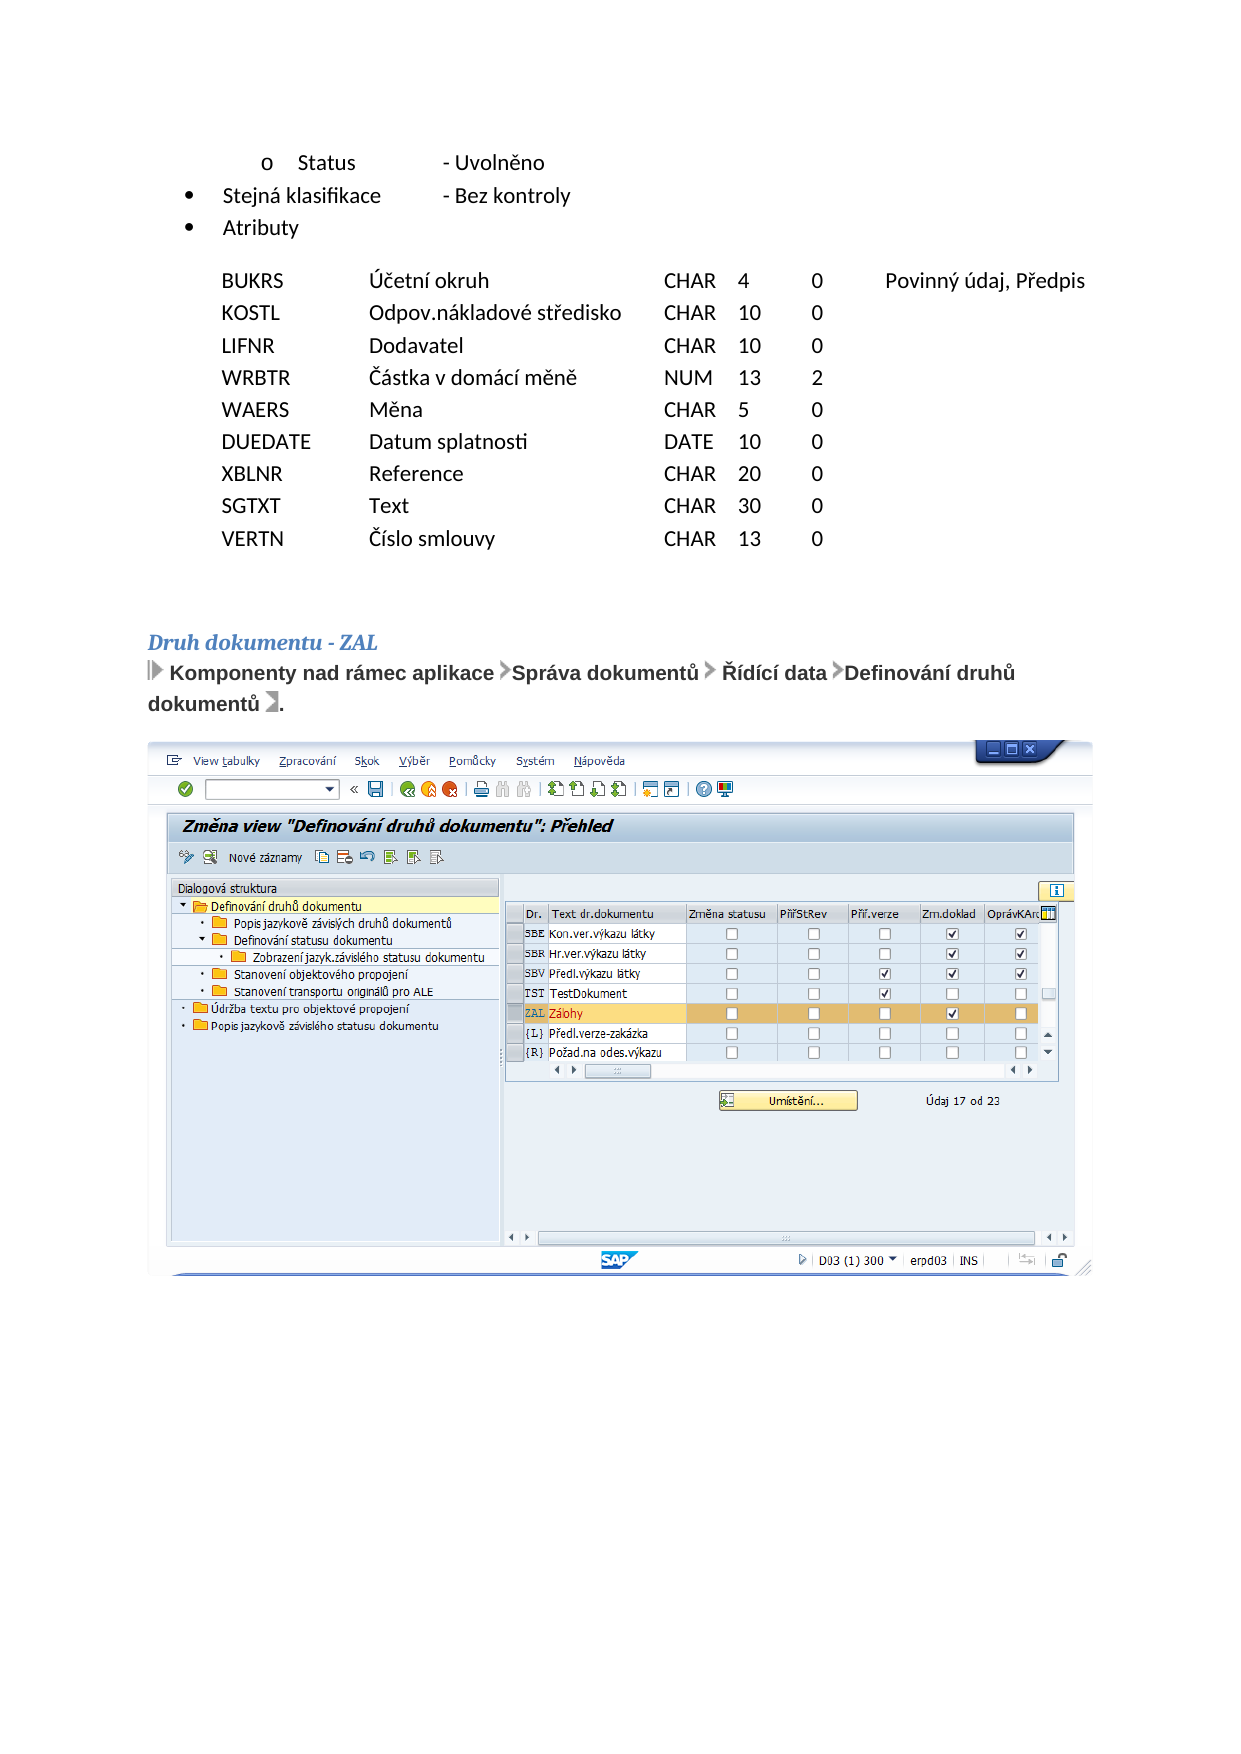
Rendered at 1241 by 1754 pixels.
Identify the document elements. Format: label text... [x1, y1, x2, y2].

picture [265, 691, 279, 712]
list Stejná klasifikace - Bez kontroly [185, 181, 1093, 209]
picture [500, 660, 512, 680]
picture [147, 740, 1093, 1276]
subtitle Druh dokumentu - ZAL [148, 630, 1093, 656]
picture [147, 660, 164, 680]
picture [832, 660, 844, 680]
list Status - Uvolněno [260, 148, 1093, 177]
picture [704, 660, 717, 680]
text Komponenty nad rámec aplikace Správa dokumentů Řídící data Definování druhů dokumentů . [148, 660, 1093, 716]
list Atributy [185, 213, 1093, 241]
text BUKRS Účetní okruh CHAR 4 0 Povinný údaj, Předpis KOSTL Odpov.nákladové středisko CHAR 10 0 LIFNR Dodavatel CHAR 10 0 WRBTR Částka v domácí měně NUM 13 2 WAERS Měna CHAR 5 0 DUEDATE Datum splatnosti DATE 10 0 XBLNR Reference CHAR 20 0 SGTXT Text CHAR 30 0 VERTN Číslo smlouvy CHAR 13 0 [221, 266, 1093, 552]
